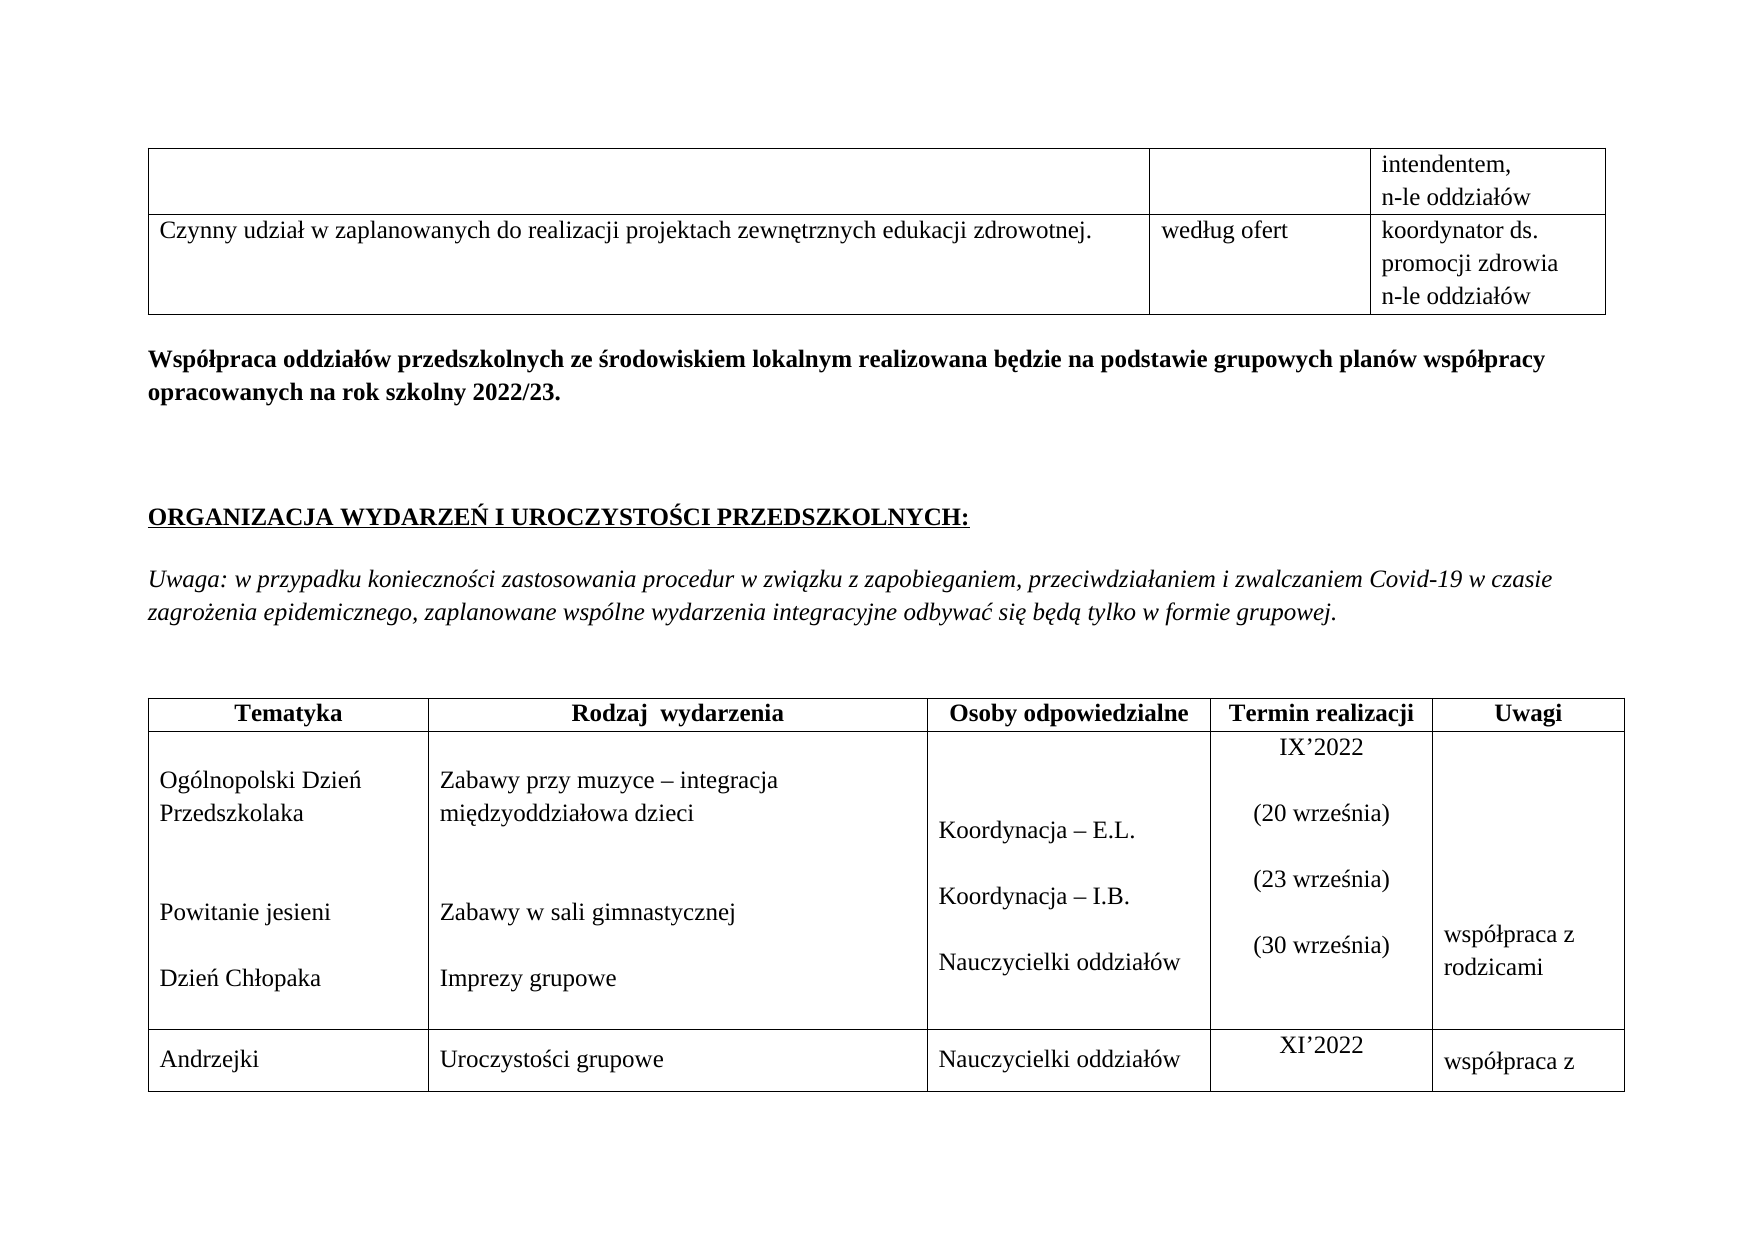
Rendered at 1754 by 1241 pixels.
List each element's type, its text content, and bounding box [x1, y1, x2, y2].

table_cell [928, 1030, 1210, 1091]
table_cell według ofert [1150, 215, 1370, 314]
table_header Termin realizacji [1211, 699, 1432, 731]
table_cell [1150, 149, 1370, 214]
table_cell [149, 149, 1149, 214]
table_cell współpraca z rodzicami [1433, 732, 1624, 1029]
table_cell Ogólnopolski Dzień Przedszkolaka Powitanie jesieni Dzień Chłopaka [149, 732, 428, 1029]
table_header Osoby odpowiedzialne [928, 699, 1210, 731]
table_header Uwagi [1433, 699, 1624, 731]
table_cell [1371, 149, 1605, 214]
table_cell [429, 1030, 927, 1091]
text Współpraca oddziałów przedszkolnych ze środowiskiem lokalnym realizowana będzie na podstawie grupowych planów współpracy opracowanych na rok szkolny 2022/23. [148, 344, 1606, 406]
table_cell Czynny udział w zaplanowanych do realizacji projektach zewnętrznych edukacji zdrowotnej. [149, 215, 1149, 314]
table_cell Zabawy przy muzyce – integracja międzyoddziałowa dzieci Zabawy w sali gimnastycznej Imprezy grupowe [429, 732, 927, 1029]
table_cell Andrzejki [149, 1030, 428, 1091]
table_cell IX’2022 (20 września) (23 września) (30 września) [1211, 732, 1432, 1029]
table_header Rodzaj wydarzenia [429, 699, 927, 731]
table_cell koordynator ds. promocji zdrowia n-le oddziałów [1371, 215, 1605, 314]
text ORGANIZACJA WYDARZEŃ I UROCZYSTOŚCI PRZEDSZKOLNYCH: [148, 502, 1606, 530]
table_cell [1211, 1030, 1432, 1091]
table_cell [1433, 1030, 1624, 1091]
table_header Tematyka [149, 699, 428, 731]
text Uwaga: w przypadku konieczności zastosowania procedur w związku z zapobieganiem, przeciwdziałaniem i zwalczaniem Covid-19 w czasie zagrożenia epidemicznego, zaplanowane wspólne wydarzenia integracyjne odbywać się będą tylko w formie grupowej. [148, 564, 1606, 626]
table_cell Koordynacja – E.L. Koordynacja – I.B. Nauczycielki oddziałów [928, 732, 1210, 1029]
